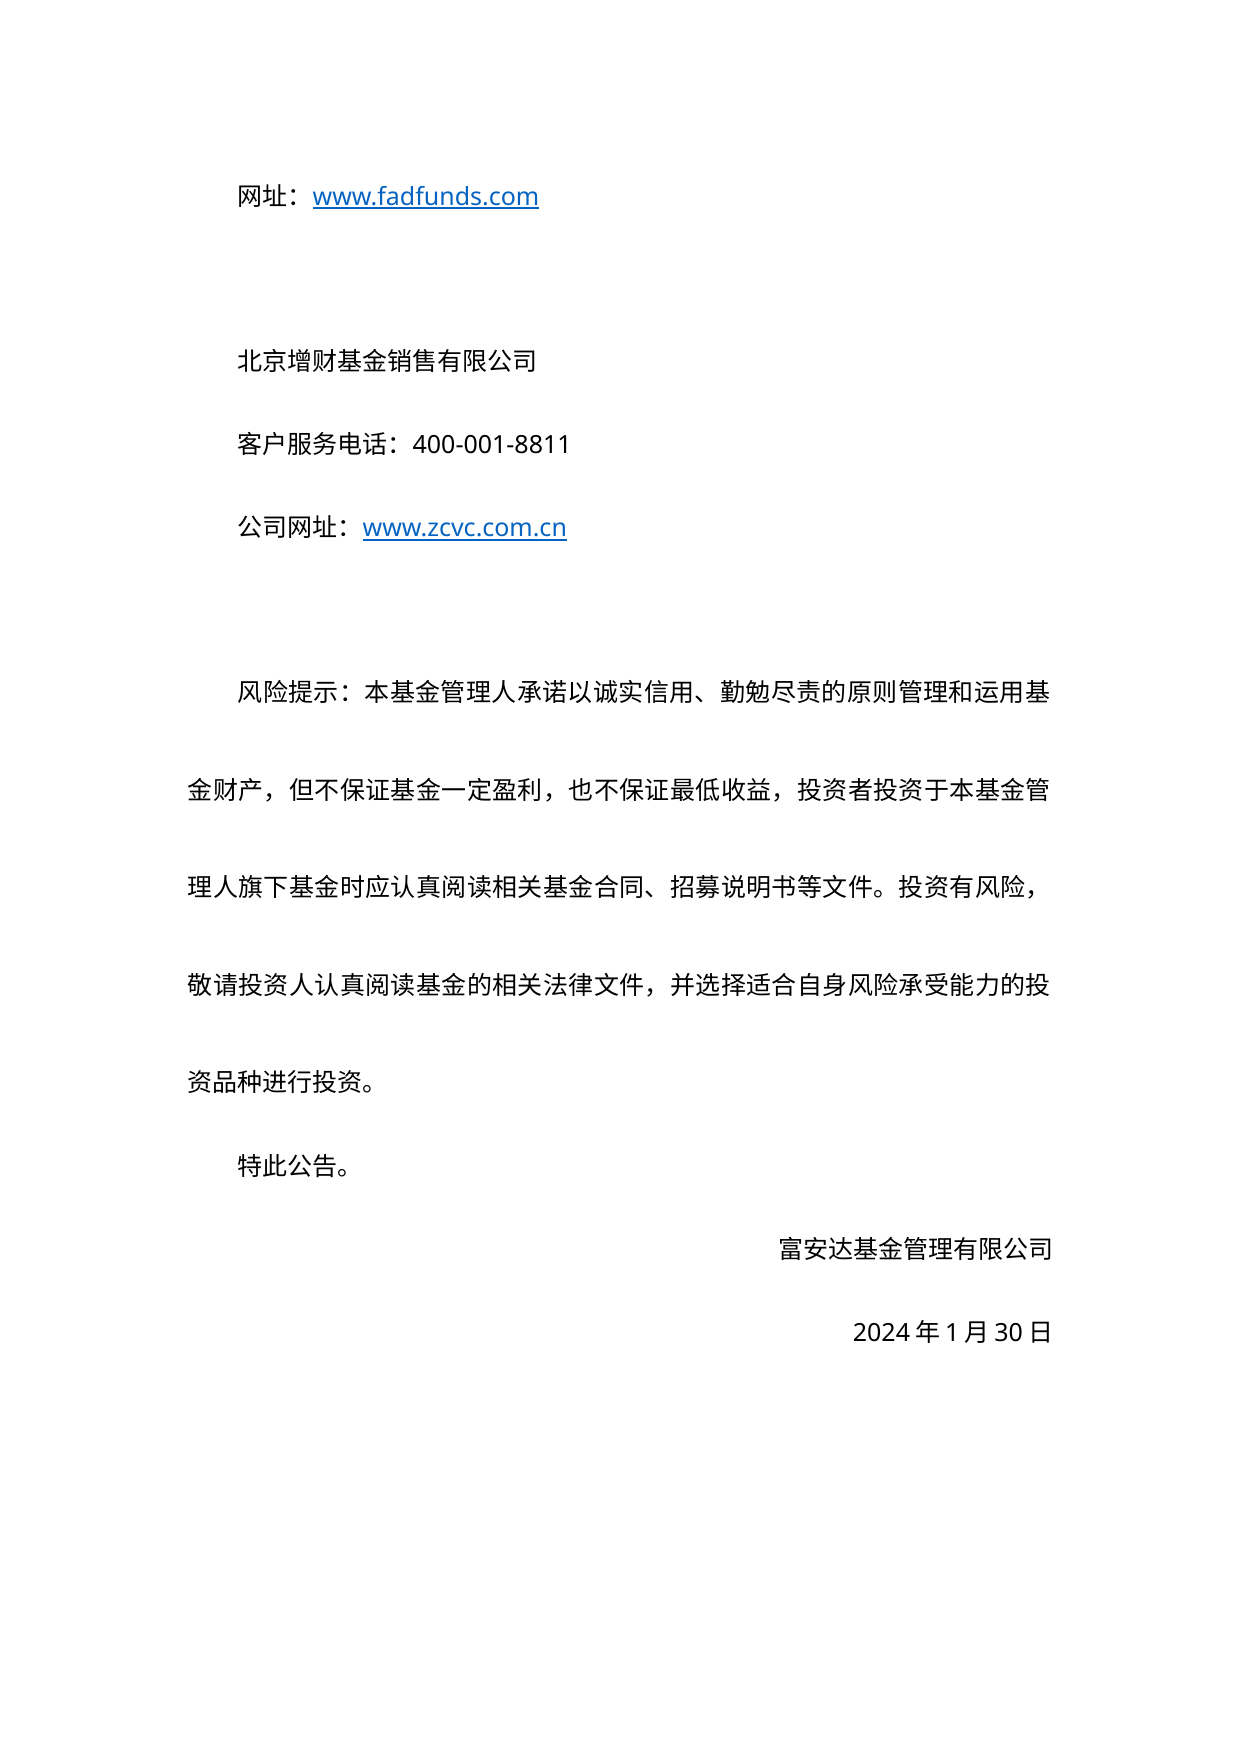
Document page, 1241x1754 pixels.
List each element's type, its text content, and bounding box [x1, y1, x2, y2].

text 客户服务电话：400-001-8811 [187, 410, 1053, 475]
text 特此公告。 [187, 1132, 1053, 1197]
text 公司网址：www.zcvc.com.cn [187, 493, 1053, 558]
text 风险提示：本基金管理人承诺以诚实信用、勤勉尽责的原则管理和运用基金财产，但不保证基金一定盈利，也不保证最低收益，投资者投资于本基金管理人旗下基金时应认真阅读相关基金合同、招募说明书等文件。投资有风险，敬请投资人认真阅读基金的相关法律文件，并选择适合自身风险承受能力的投资品种进行投资。 [187, 658, 1053, 1113]
text 2024年1月30日 [187, 1298, 1053, 1363]
text 富安达基金管理有限公司 [187, 1215, 1053, 1280]
text 网址：www.fadfunds.com [187, 162, 1053, 227]
text 北京增财基金销售有限公司 [187, 327, 1053, 392]
